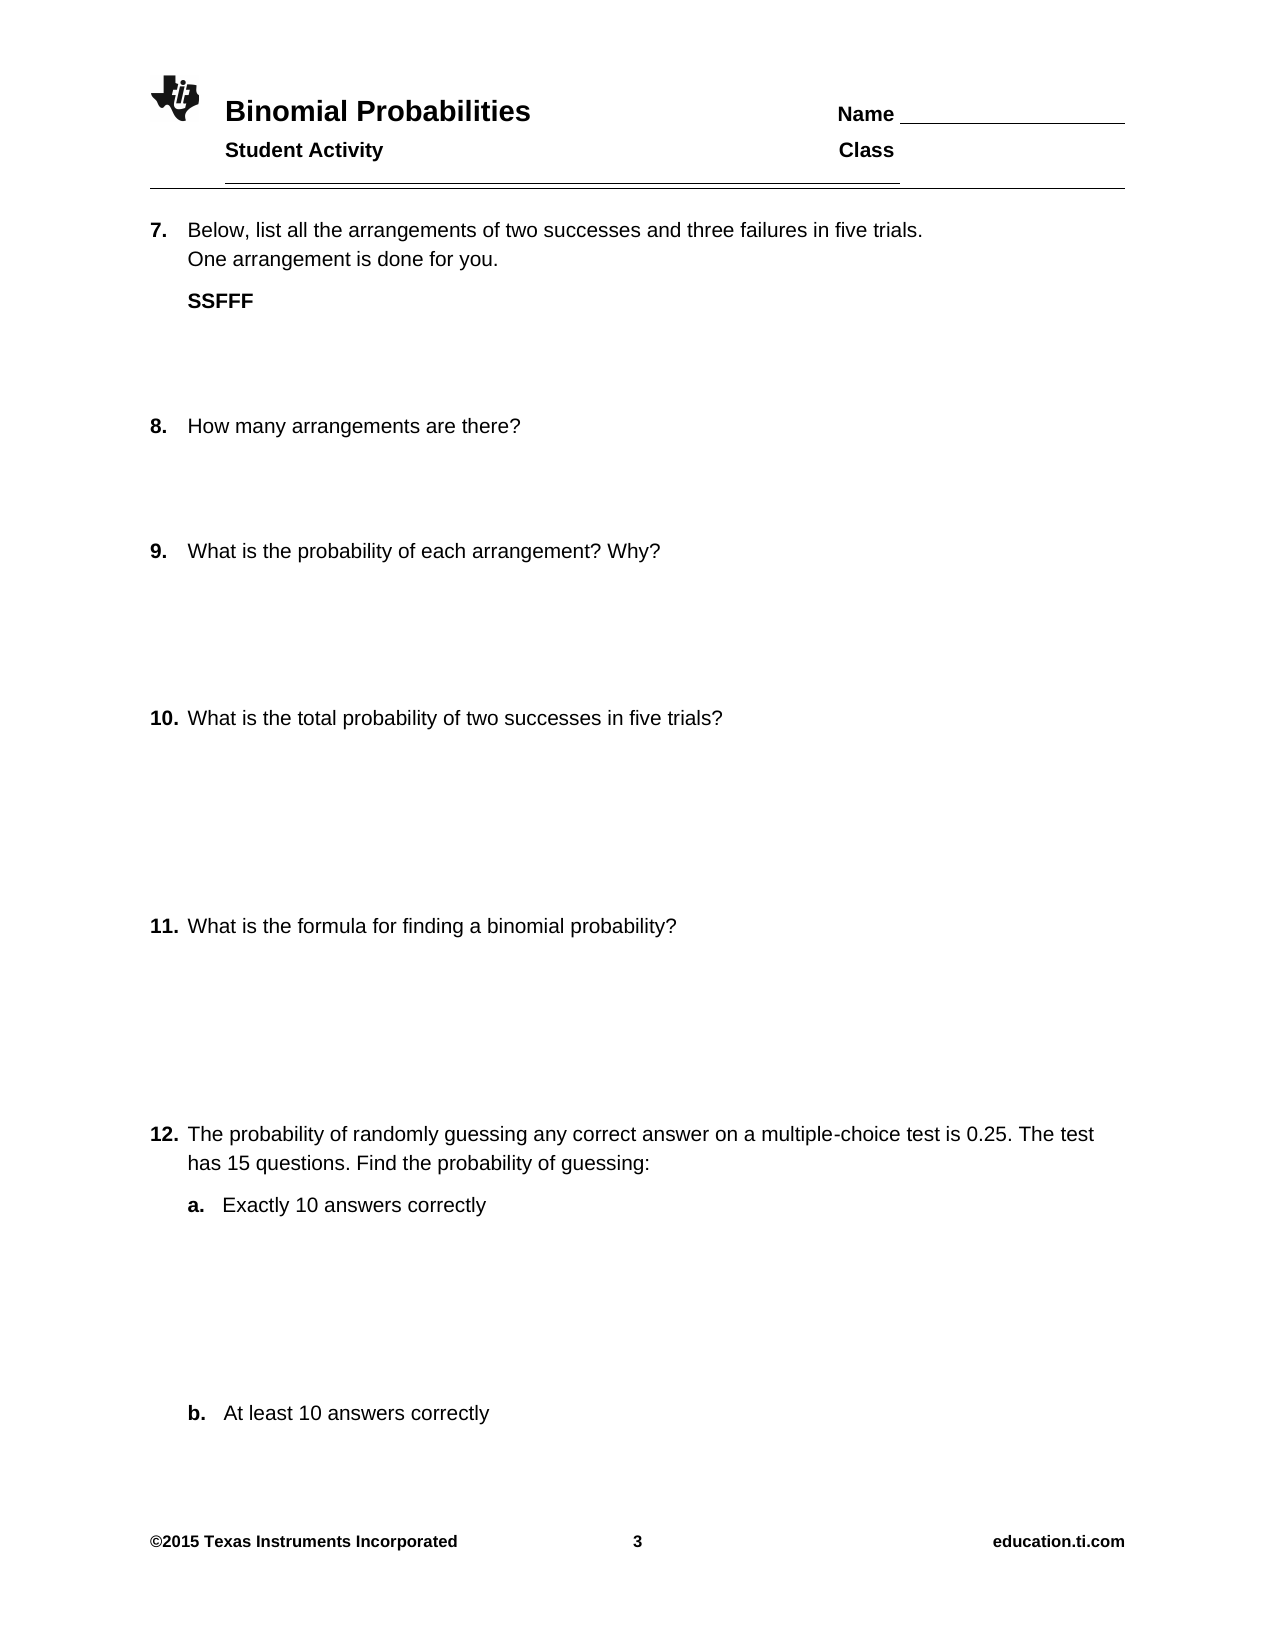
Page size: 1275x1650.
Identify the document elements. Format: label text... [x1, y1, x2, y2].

table_cell 7. Below, list all the arrangements of two successes and three failures in five trials. One arrangement is done for you. SSFFF 8. How many arrangements are there? 9. What is the probability of each arrangement? Why? 10. What is the total probability of two successes in five trials? [139, 213, 1125, 908]
picture [150, 75, 200, 122]
table_cell 11. What is the formula for finding a binomial probability? 12. The probability of randomly guessing any correct answer on a multiple-choice test is 0.25. The test has 15 questions. Find the probability of guessing: a. Exactly 10 answers correctly b. At least 10 answers correctly [139, 909, 1125, 1479]
